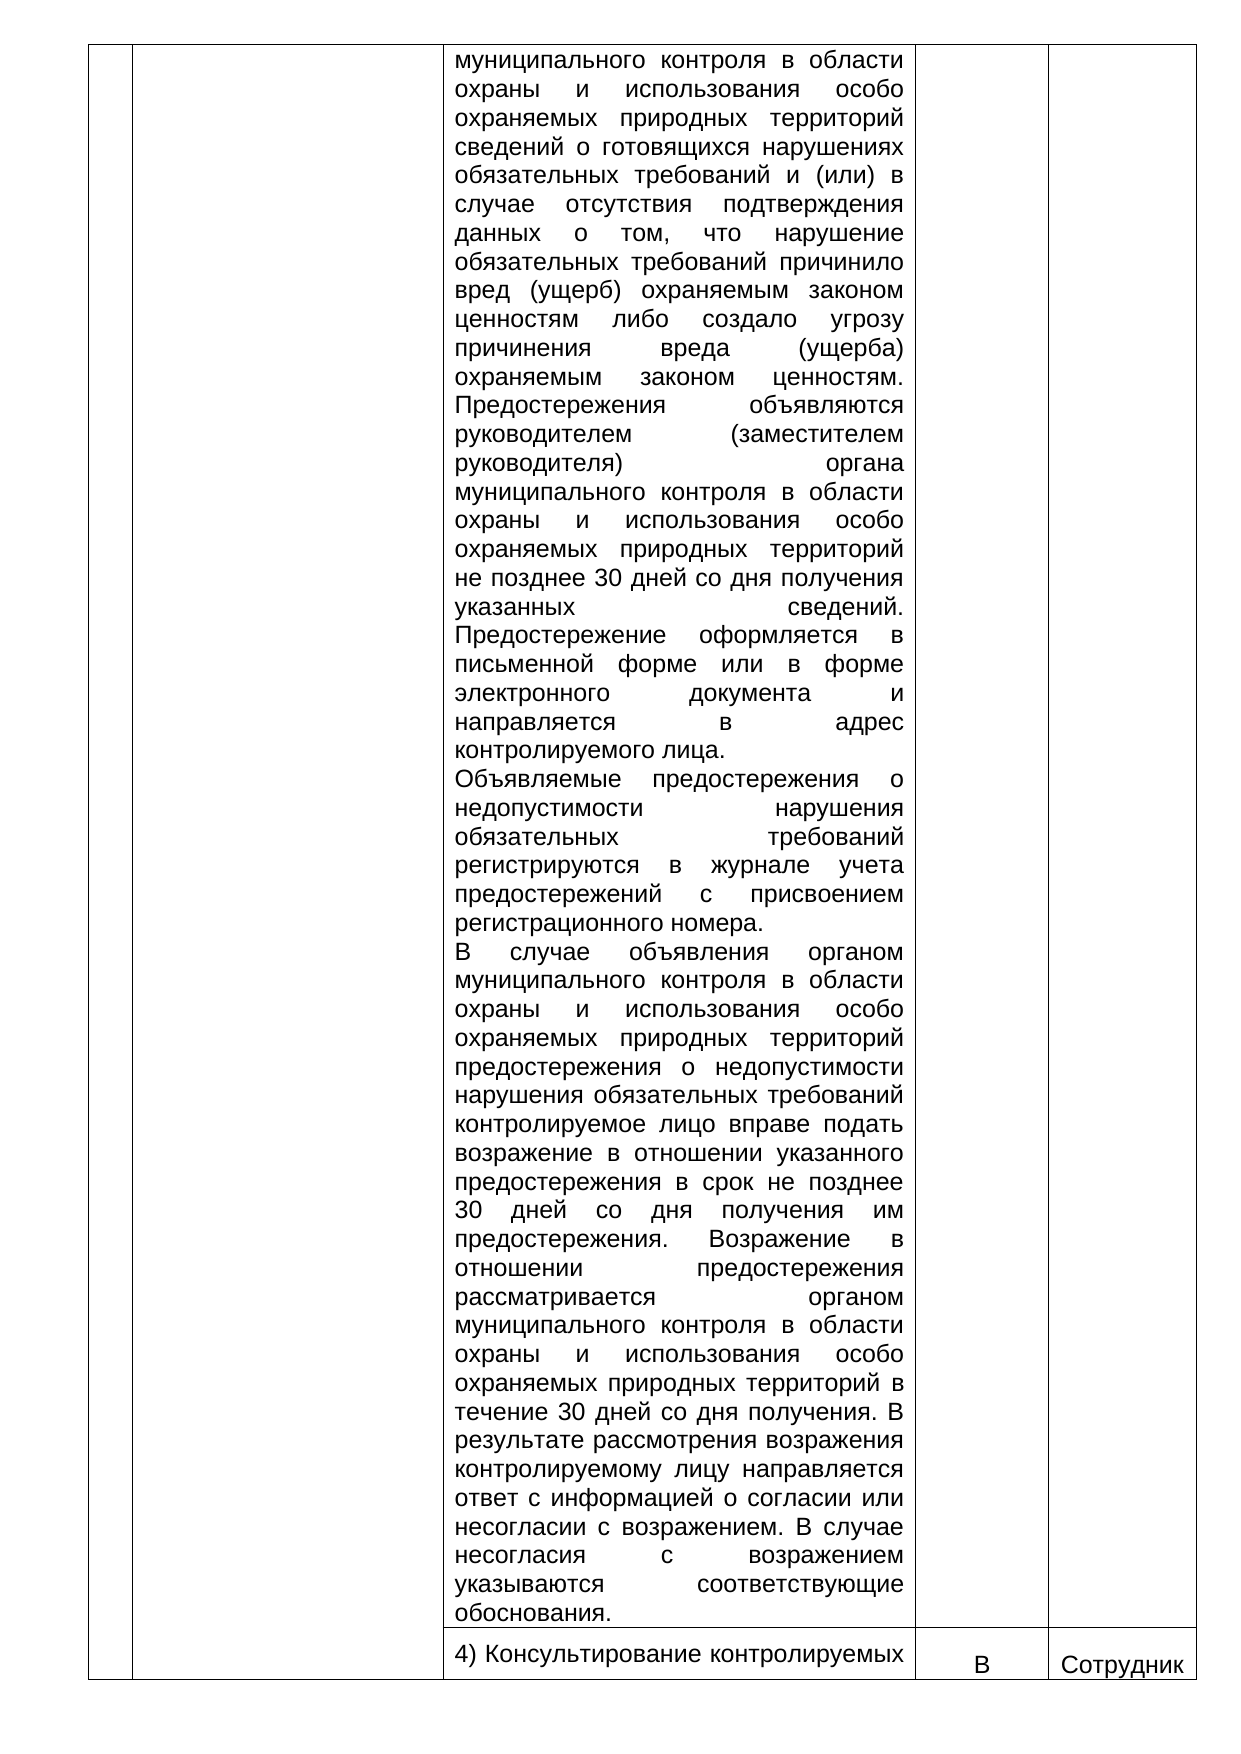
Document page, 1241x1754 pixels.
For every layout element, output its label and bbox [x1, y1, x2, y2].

table_cell [1049, 1628, 1196, 1679]
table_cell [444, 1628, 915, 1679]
table_cell [444, 45, 915, 1627]
table_cell [916, 1628, 1048, 1679]
